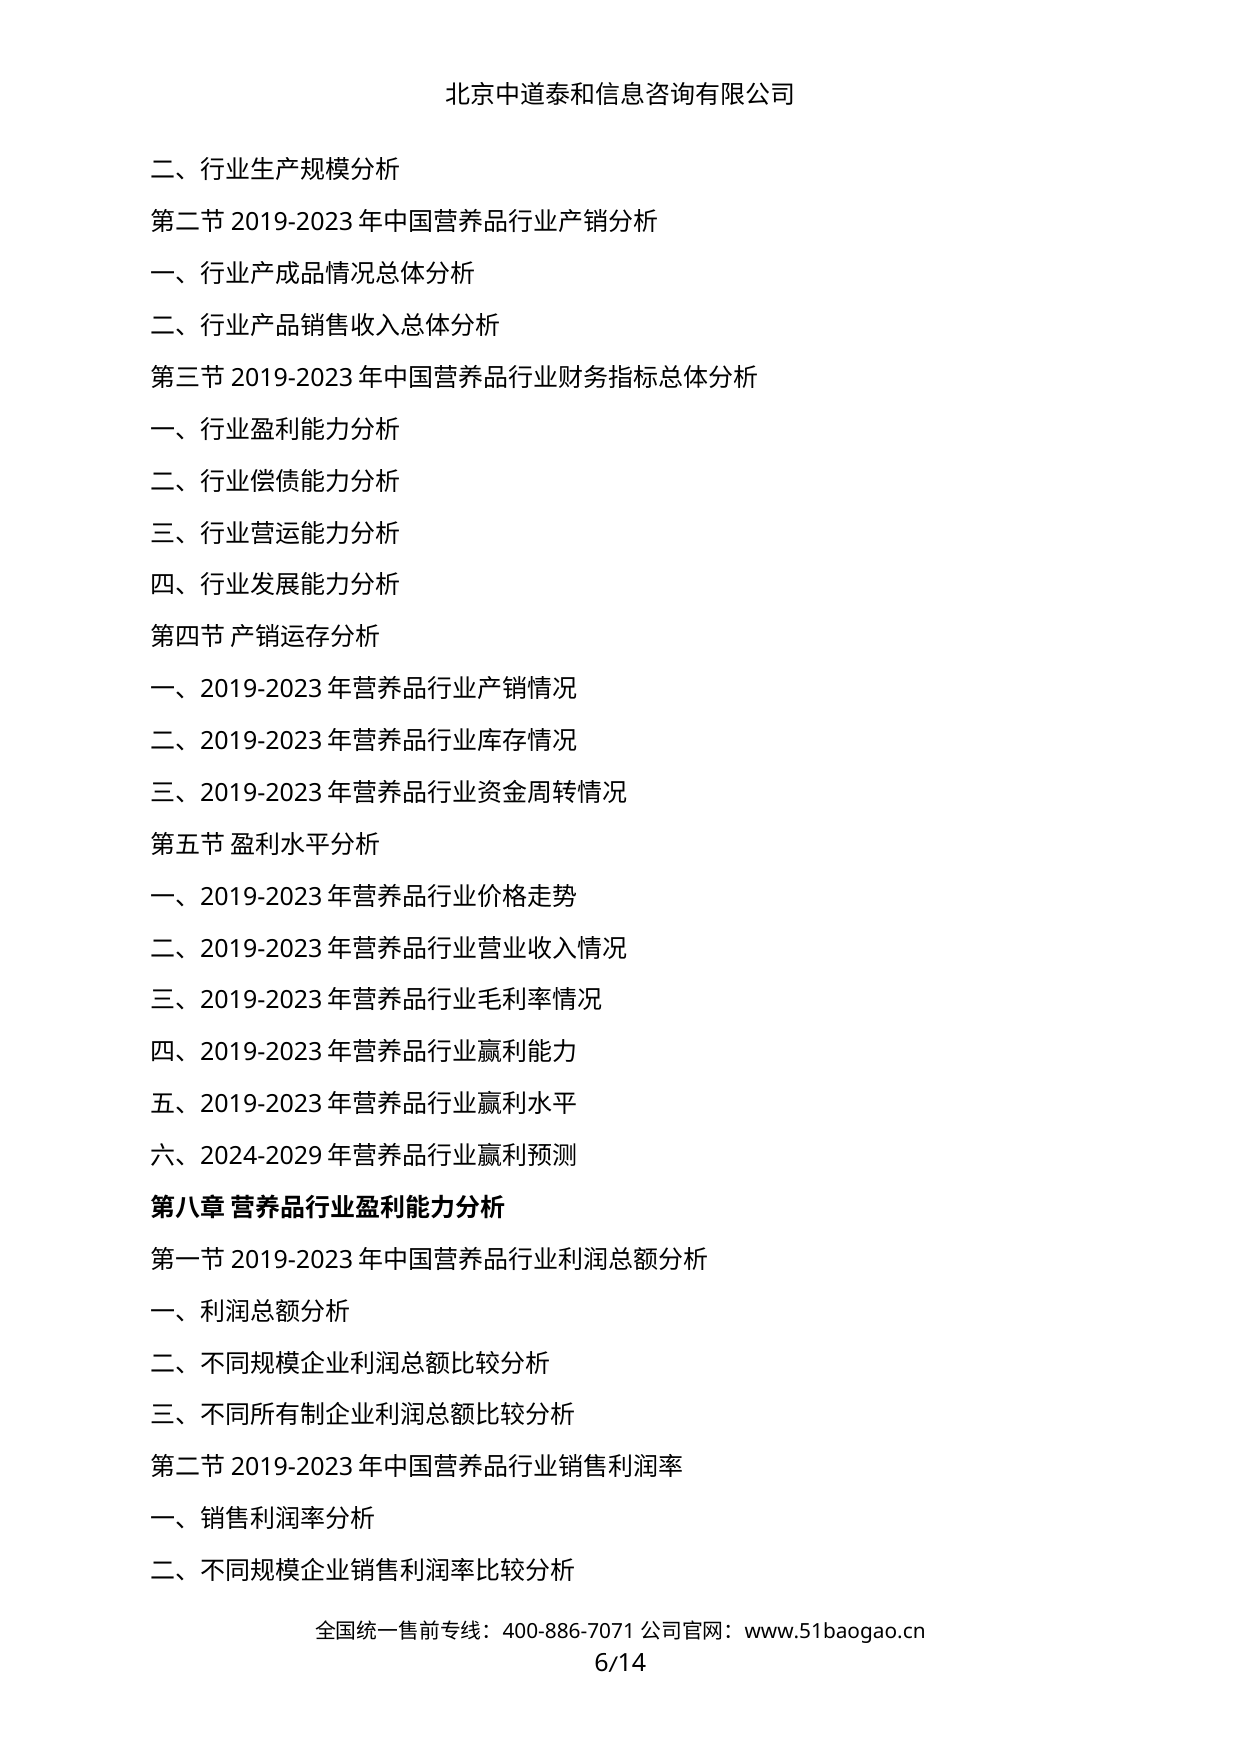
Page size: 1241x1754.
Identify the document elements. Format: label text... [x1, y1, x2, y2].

text 第二节 2019-2023年中国营养品行业产销分析 [150, 202, 1090, 238]
text 一、2019-2023年营养品行业产销情况 [150, 669, 1090, 705]
text 一、行业产成品情况总体分析 [150, 254, 1090, 290]
text 二、行业产品销售收入总体分析 [150, 306, 1090, 342]
text 一、销售利润率分析 [150, 1499, 1090, 1535]
text 第八章 营养品行业盈利能力分析 [150, 1187, 1090, 1224]
text 二、行业生产规模分析 [150, 150, 1090, 186]
text 三、行业营运能力分析 [150, 513, 1090, 549]
text 第一节 2019-2023年中国营养品行业利润总额分析 [150, 1239, 1090, 1276]
text 四、行业发展能力分析 [150, 565, 1090, 601]
text 第四节 产销运存分析 [150, 617, 1090, 653]
text 一、行业盈利能力分析 [150, 409, 1090, 446]
text 二、2019-2023年营养品行业营业收入情况 [150, 928, 1090, 964]
text 第五节 盈利水平分析 [150, 824, 1090, 861]
text 一、2019-2023年营养品行业价格走势 [150, 876, 1090, 912]
text 二、不同规模企业销售利润率比较分析 [150, 1551, 1090, 1587]
text 三、不同所有制企业利润总额比较分析 [150, 1395, 1090, 1431]
text 一、利润总额分析 [150, 1291, 1090, 1327]
text 二、不同规模企业利润总额比较分析 [150, 1343, 1090, 1379]
text 二、行业偿债能力分析 [150, 461, 1090, 497]
text 五、2019-2023年营养品行业赢利水平 [150, 1084, 1090, 1120]
text 第三节 2019-2023年中国营养品行业财务指标总体分析 [150, 357, 1090, 394]
text 三、2019-2023年营养品行业资金周转情况 [150, 772, 1090, 809]
text 二、2019-2023年营养品行业库存情况 [150, 721, 1090, 757]
text 四、2019-2023年营养品行业赢利能力 [150, 1032, 1090, 1068]
text 第二节 2019-2023年中国营养品行业销售利润率 [150, 1447, 1090, 1483]
text 三、2019-2023年营养品行业毛利率情况 [150, 980, 1090, 1016]
text 六、2024-2029年营养品行业赢利预测 [150, 1136, 1090, 1172]
